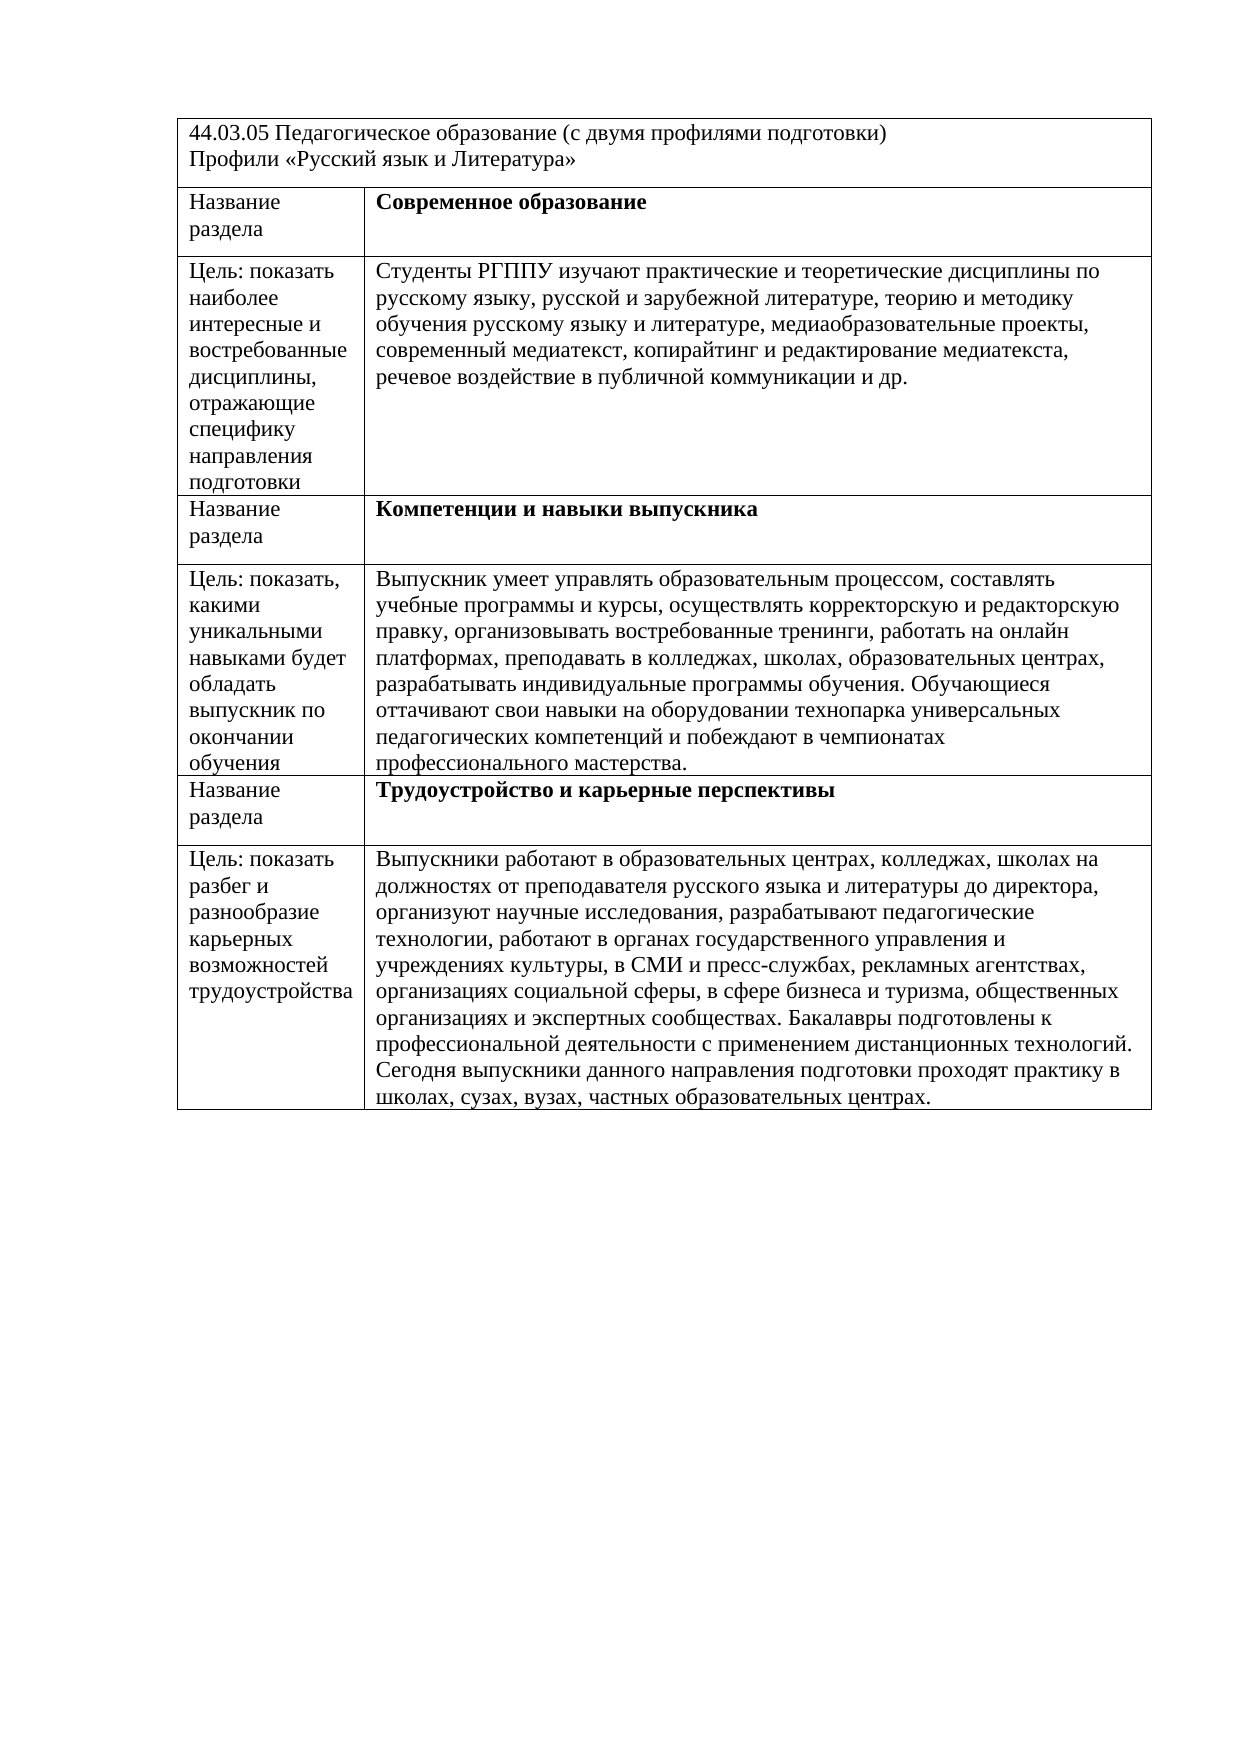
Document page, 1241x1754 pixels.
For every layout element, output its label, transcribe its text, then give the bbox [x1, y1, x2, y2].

table_cell Название раздела [178, 776, 364, 844]
table_cell Цель: показать разбег и разнообразие карьерных возможностей трудоустройства [178, 846, 364, 1109]
table_cell Выпускник умеет управлять образовательным процессом, составлять учебные программы и курсы, осуществлять корректорскую и редакторскую правку, организовывать востребованные тренинги, работать на онлайн платформах, преподавать в колледжах, школах, образовательных центрах, разрабатывать индивидуальные программы обучения. Обучающиеся оттачивают свои навыки на оборудовании технопарка универсальных педагогических компетенций и побеждают в чемпионатах профессионального мастерства. [365, 565, 1151, 775]
table_cell Цель: показать наиболее интересные и востребованные дисциплины, отражающие специфику направления подготовки [178, 257, 364, 494]
table_cell Название раздела [178, 496, 364, 563]
table_cell Выпускники работают в образовательных центрах, колледжах, школах на должностях от преподавателя русского языка и литературы до директора, организуют научные исследования, разрабатывают педагогические технологии, работают в органах государственного управления и учреждениях культуры, в СМИ и пресс-службах, рекламных агентствах, организациях социальной сферы, в сфере бизнеса и туризма, общественных организациях и экспертных сообществах. Бакалавры подготовлены к профессиональной деятельности с применением дистанционных технологий. Сегодня выпускники данного направления подготовки проходят практику в школах, сузах, вузах, частных образовательных центрах. [365, 846, 1151, 1109]
table_cell Цель: показать, какими уникальными навыками будет обладать выпускник по окончании обучения [178, 565, 364, 775]
table_cell Название раздела [178, 188, 364, 256]
table_cell Трудоустройство и карьерные перспективы [365, 776, 1151, 844]
table_cell Современное образование [365, 188, 1151, 256]
table_header 44.03.05 Педагогическое образование (с двумя профилями подготовки) Профили «Русский язык и Литература» [178, 119, 1151, 187]
table_cell Студенты РГППУ изучают практические и теоретические дисциплины по русскому языку, русской и зарубежной литературе, теорию и методику обучения русскому языку и литературе, медиаобразовательные проекты, современный медиатекст, копирайтинг и редактирование медиатекста, речевое воздействие в публичной коммуникации и др. [365, 257, 1151, 494]
table_cell Компетенции и навыки выпускника [365, 496, 1151, 563]
